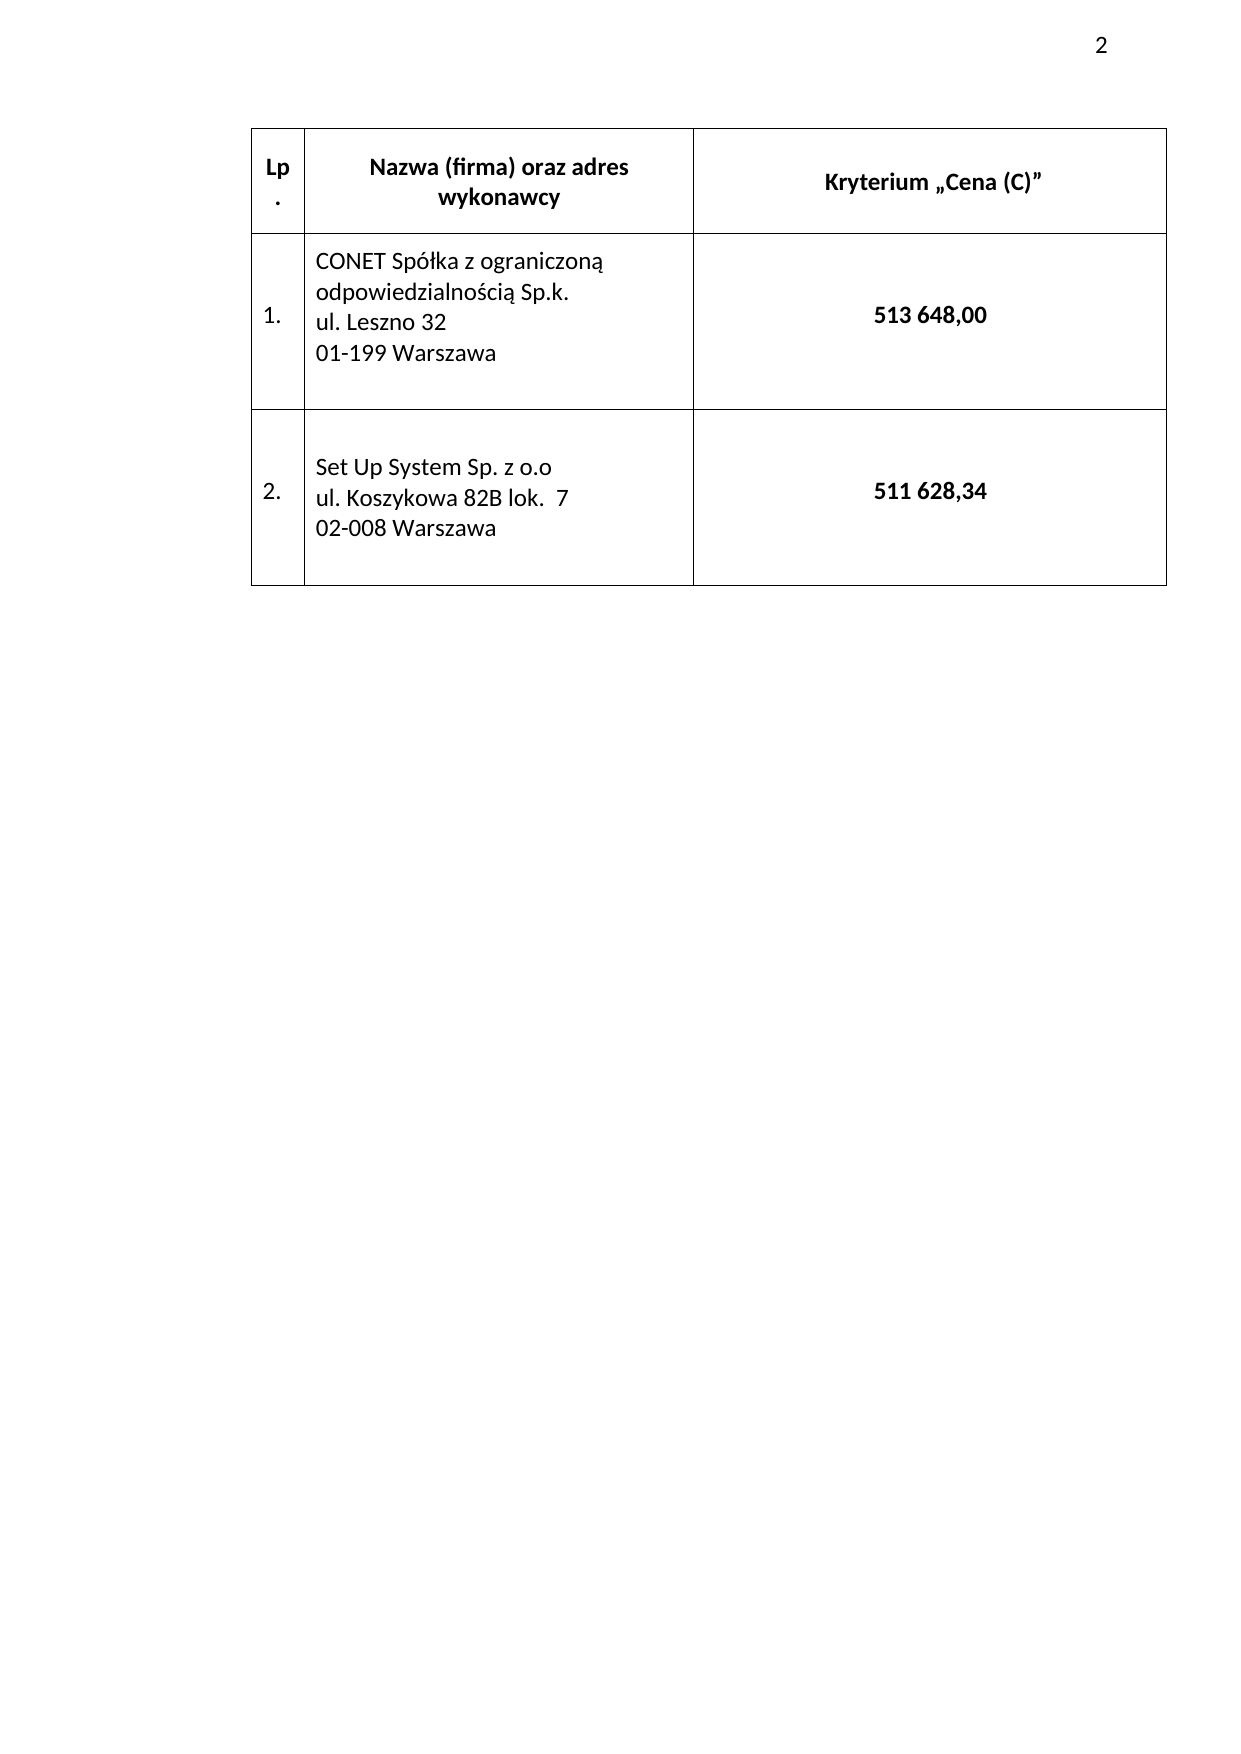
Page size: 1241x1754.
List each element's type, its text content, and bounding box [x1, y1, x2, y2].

table_header Nazwa (firma) oraz adres wykonawcy [305, 129, 693, 233]
table_cell 1. [252, 234, 304, 409]
table_header Lp. [252, 129, 304, 233]
table_cell 511 628,34 [694, 410, 1166, 584]
table_header Kryterium „Cena (C)” [694, 129, 1166, 233]
table_cell 513 648,00 [694, 234, 1166, 409]
table_cell CONET Spółka z ograniczoną odpowiedzialnością Sp.k. ul. Leszno 32 01-199 Warszawa [305, 234, 693, 409]
table_cell Set Up System Sp. z o.o ul. Koszykowa 82B lok. 7 02-008 Warszawa [305, 410, 693, 584]
table_cell 2. [252, 410, 304, 584]
